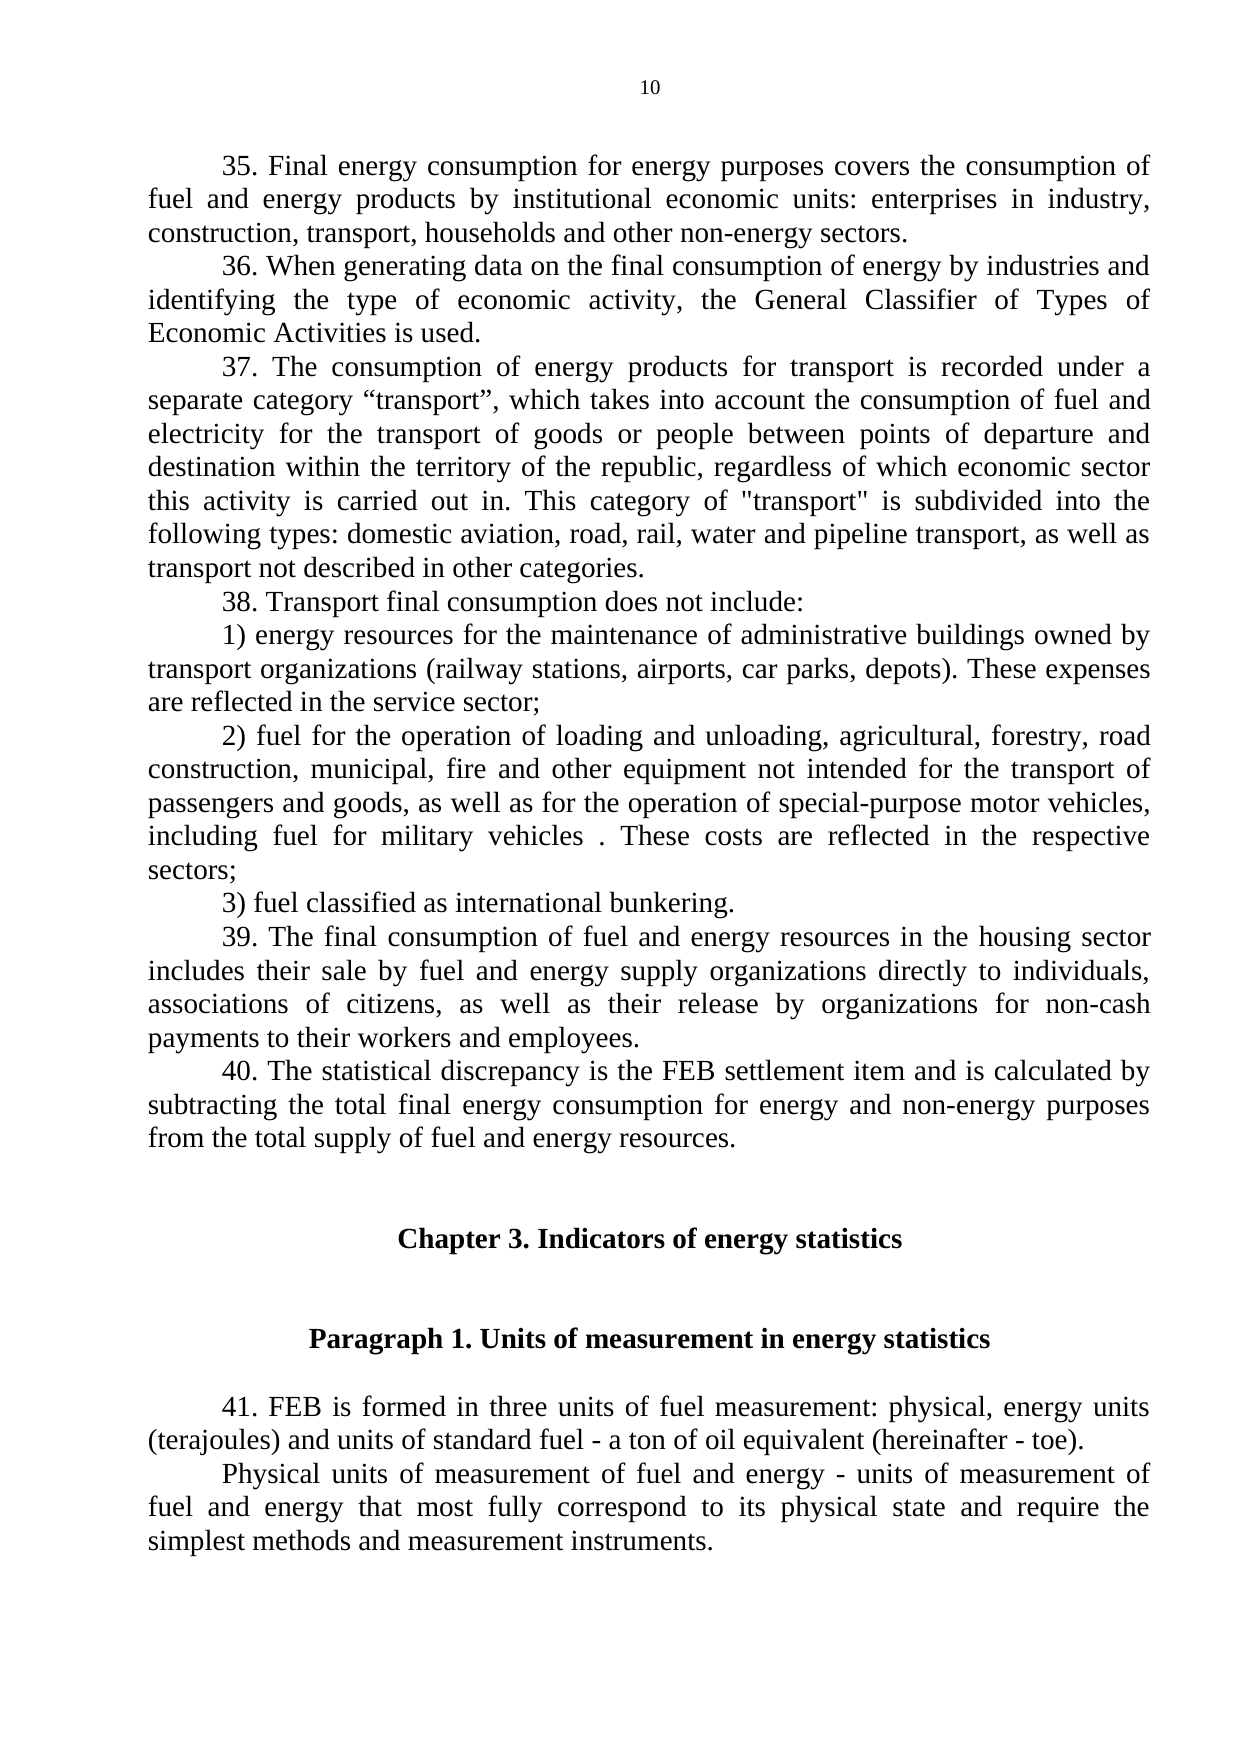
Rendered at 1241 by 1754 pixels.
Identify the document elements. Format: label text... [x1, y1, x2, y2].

text 2) fuel for the operation of loading and unloading, agricultural, forestry, road construction, municipal, fire and other equipment not intended for the transport of passengers and goods, as well as for the operation of special-purpose motor vehicles, including fuel for military vehicles . These costs are reflected in the respective sectors; [148, 718, 1152, 886]
text Physical units of measurement of fuel and energy - units of measurement of fuel and energy that most fully correspond to its physical state and require the simplest methods and measurement instruments. [148, 1456, 1152, 1556]
text 3) fuel classified as international bunkering. [148, 886, 1152, 919]
text Paragraph 1. Units of measurement in energy statistics [148, 1322, 1152, 1355]
text 38. Transport final consumption does not include: [148, 584, 1152, 617]
text Chapter 3. Indicators of energy statistics [148, 1221, 1152, 1254]
text 41. FEB is formed in three units of fuel measurement: physical, energy units (terajoules) and units of standard fuel - a ton of oil equivalent (hereinafter - toe). [148, 1389, 1152, 1456]
text 40. The statistical discrepancy is the FEB settlement item and is calculated by subtracting the total final energy consumption for energy and non-energy purposes from the total supply of fuel and energy resources. [148, 1053, 1152, 1154]
text 37. The consumption of energy products for transport is recorded under a separate category “transport”, which takes into account the consumption of fuel and electricity for the transport of goods or people between points of departure and destination within the territory of the republic, regardless of which economic sector this activity is carried out in. This category of "transport" is subdivided into the following types: domestic aviation, road, rail, water and pipeline transport, as well as transport not described in other categories. [148, 349, 1152, 584]
text 1) energy resources for the maintenance of administrative buildings owned by transport organizations (railway stations, airports, car parks, depots). These expenses are reflected in the service sector; [148, 617, 1152, 718]
text 36. When generating data on the final consumption of energy by industries and identifying the type of economic activity, the General Classifier of Types of Economic Activities is used. [148, 248, 1152, 349]
text 35. Final energy consumption for energy purposes covers the consumption of fuel and energy products by institutional economic units: enterprises in industry, construction, transport, households and other non-energy sectors. [148, 148, 1152, 248]
text 39. The final consumption of fuel and energy resources in the housing sector includes their sale by fuel and energy supply organizations directly to individuals, associations of citizens, as well as their release by organizations for non-cash payments to their workers and employees. [148, 919, 1152, 1053]
